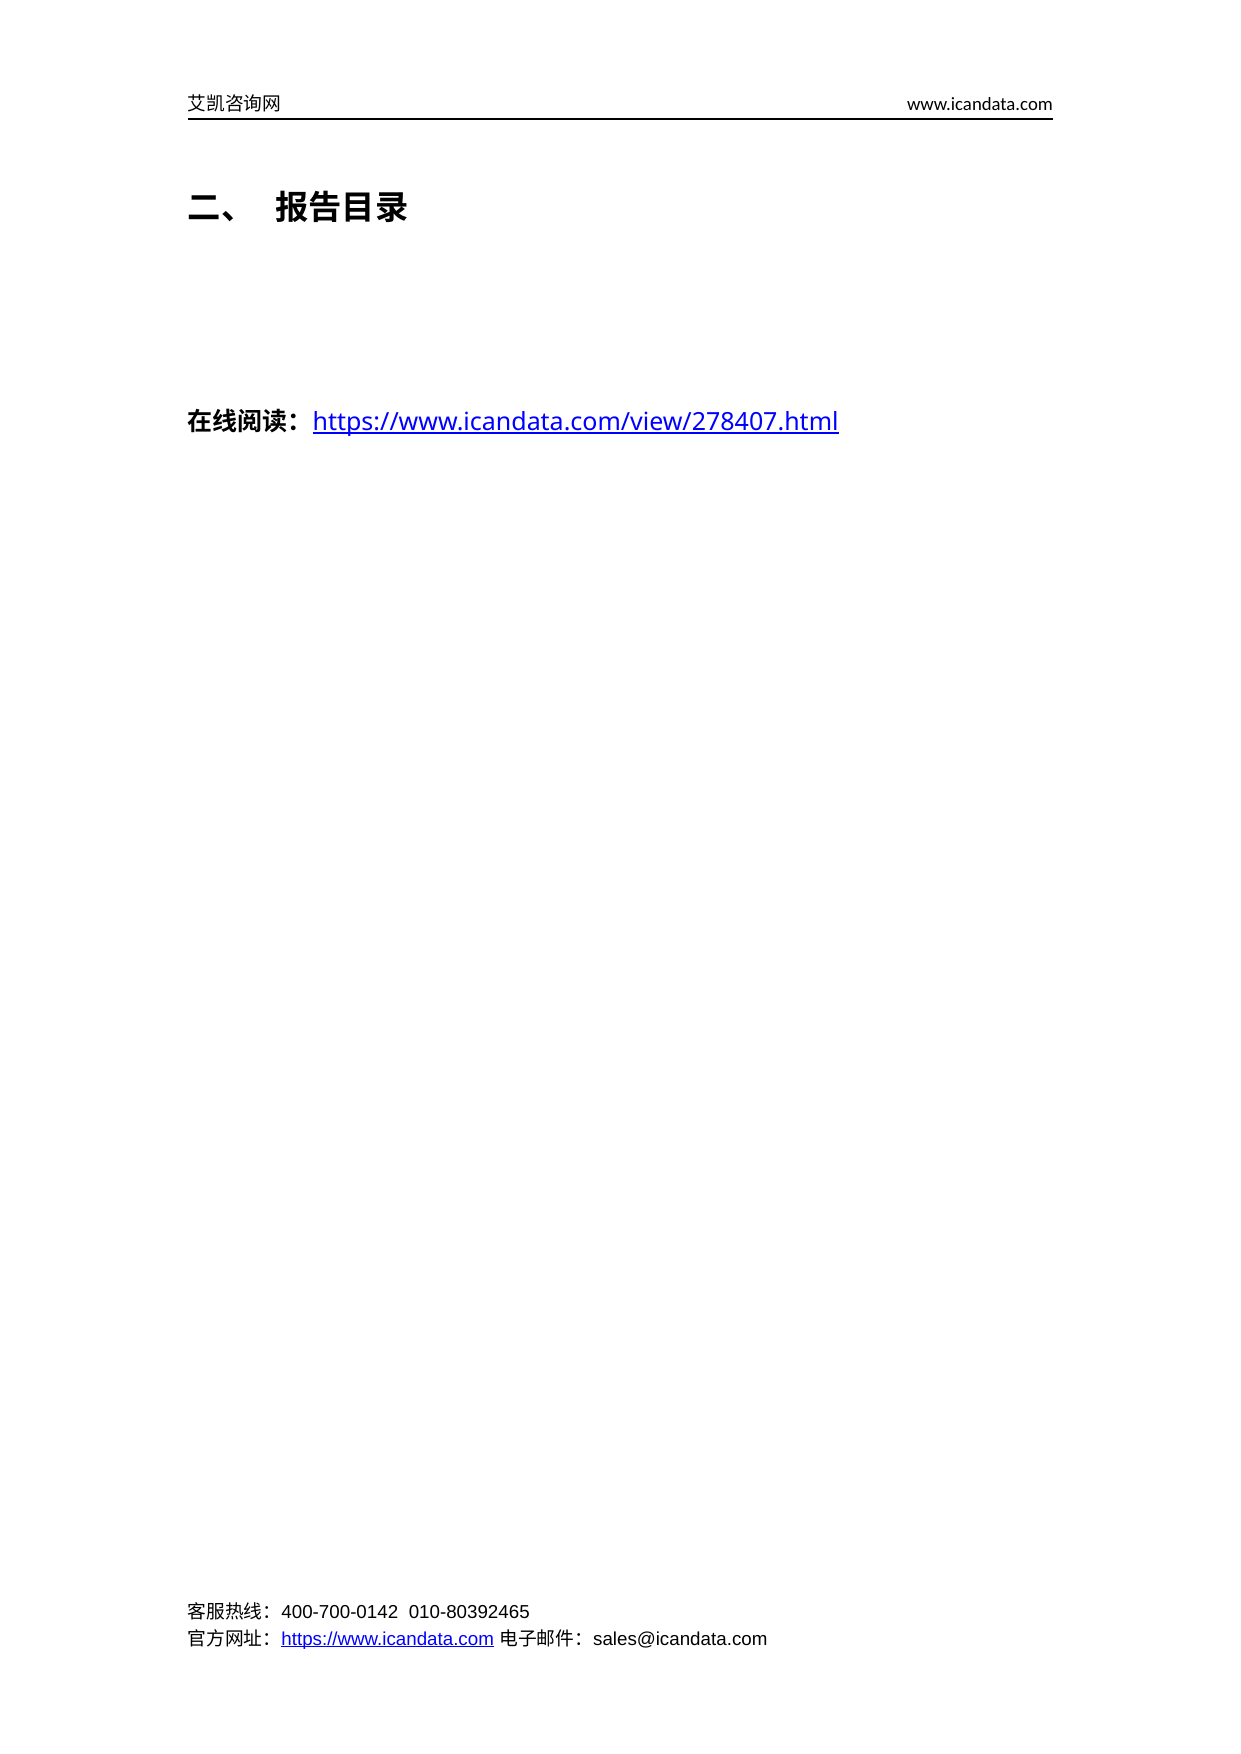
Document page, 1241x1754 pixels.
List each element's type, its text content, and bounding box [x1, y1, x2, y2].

text 在线阅读：https://www.icandata.com/view/278407.html [187, 387, 1053, 452]
subtitle 报告目录 [187, 172, 1053, 237]
